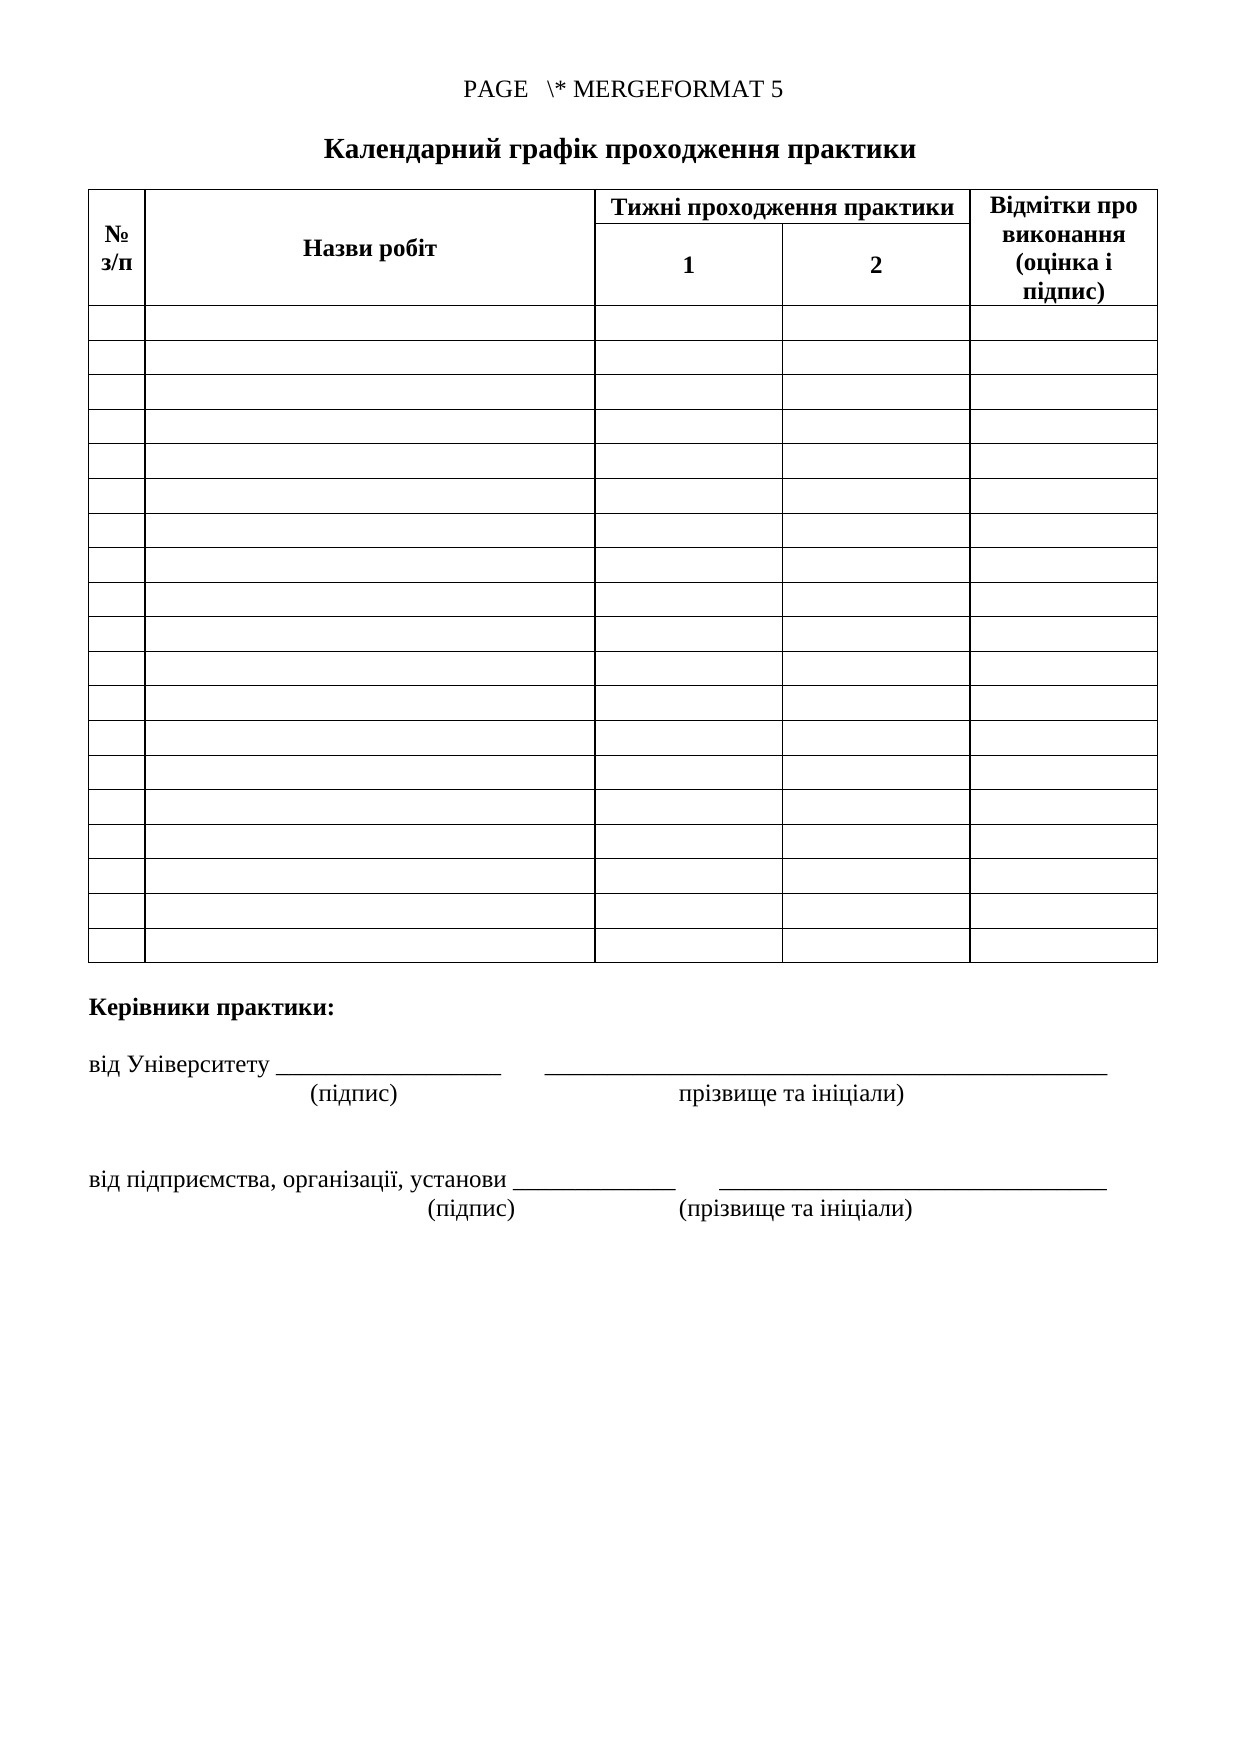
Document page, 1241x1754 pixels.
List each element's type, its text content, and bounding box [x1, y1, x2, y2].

table_header Відмітки про виконання (оцінка і підпис) [971, 190, 1157, 305]
table_cell [146, 514, 594, 547]
table_cell [971, 825, 1157, 858]
table_header Назви робіт [146, 190, 594, 305]
text (підпис) прізвище та ініціали) [310, 1078, 1152, 1107]
table_cell [596, 410, 782, 443]
table_cell [89, 479, 144, 512]
table_cell [146, 444, 594, 478]
table_cell [596, 514, 782, 547]
table_cell [596, 859, 782, 893]
table_cell [596, 375, 782, 409]
table_cell [89, 652, 144, 685]
text Керівники практики: [89, 992, 1152, 1021]
text від Університету __________________ _____________________________________________ [89, 1049, 1152, 1078]
table_cell [971, 790, 1157, 824]
table_cell [89, 825, 144, 858]
table_cell [783, 686, 969, 720]
table_cell [783, 825, 969, 858]
table_cell [783, 514, 969, 547]
table_cell [89, 859, 144, 893]
table_cell [146, 548, 594, 582]
table_cell [89, 686, 144, 720]
table_cell [596, 617, 782, 651]
table_cell [146, 583, 594, 616]
table_cell [971, 479, 1157, 512]
table_cell 1 [596, 224, 782, 305]
table_cell [89, 756, 144, 789]
table_cell [596, 790, 782, 824]
table_cell [971, 514, 1157, 547]
table_cell [971, 894, 1157, 927]
table_cell [146, 617, 594, 651]
table_cell [596, 894, 782, 927]
table_cell [783, 444, 969, 478]
table_cell [89, 306, 144, 339]
table_cell [146, 721, 594, 754]
table_cell [89, 617, 144, 651]
table_cell [146, 825, 594, 858]
table_cell [783, 583, 969, 616]
table_cell [89, 894, 144, 927]
table_cell [89, 375, 144, 409]
table_cell [783, 756, 969, 789]
table_cell [783, 548, 969, 582]
table_cell [146, 859, 594, 893]
table_cell [783, 790, 969, 824]
table_cell [146, 375, 594, 409]
table_cell [971, 859, 1157, 893]
table_cell [146, 341, 594, 374]
table_cell [89, 444, 144, 478]
table_cell [783, 652, 969, 685]
table_cell [783, 894, 969, 927]
table_cell [146, 306, 594, 339]
text від підприємства, організації, установи _____________ _______________________________ (підпис) (прізвище та ініціали) [89, 1164, 1152, 1222]
table_cell [596, 444, 782, 478]
table_cell [146, 686, 594, 720]
table_cell [596, 306, 782, 339]
table_cell [89, 929, 144, 962]
table_cell [971, 929, 1157, 962]
table_cell [596, 583, 782, 616]
table_cell [783, 859, 969, 893]
table_cell [596, 721, 782, 754]
table_cell [596, 548, 782, 582]
table_cell [783, 341, 969, 374]
table_cell [596, 825, 782, 858]
table_cell [971, 721, 1157, 754]
table_cell [596, 929, 782, 962]
table_cell [783, 721, 969, 754]
table_header № з/п [89, 190, 144, 305]
table_cell [783, 375, 969, 409]
table_cell [971, 686, 1157, 720]
table_cell [783, 479, 969, 512]
table_cell [971, 306, 1157, 339]
table_cell [146, 790, 594, 824]
table_cell [596, 652, 782, 685]
table_cell [971, 375, 1157, 409]
table_cell [89, 341, 144, 374]
table_cell [783, 929, 969, 962]
table_cell [971, 583, 1157, 616]
table_cell [146, 929, 594, 962]
table_cell [89, 548, 144, 582]
table_cell [89, 583, 144, 616]
table_cell [971, 756, 1157, 789]
table_header Тижні проходження практики [596, 190, 969, 223]
text Календарний графік проходження практики [89, 131, 1152, 165]
table_cell [89, 721, 144, 754]
table_cell [146, 652, 594, 685]
table_cell [146, 479, 594, 512]
table_cell [783, 617, 969, 651]
table_cell [971, 444, 1157, 478]
table_cell [971, 341, 1157, 374]
table_cell [596, 756, 782, 789]
table_cell [146, 410, 594, 443]
table_cell [783, 306, 969, 339]
table_cell [89, 514, 144, 547]
table_cell [596, 686, 782, 720]
table_cell [971, 410, 1157, 443]
table_cell [89, 410, 144, 443]
table_cell [89, 790, 144, 824]
table_cell [971, 652, 1157, 685]
table_cell [596, 341, 782, 374]
table_cell [596, 479, 782, 512]
table_cell [971, 617, 1157, 651]
table_cell [146, 894, 594, 927]
table_cell 2 [783, 224, 969, 305]
table_cell [783, 410, 969, 443]
table_cell [146, 756, 594, 789]
table_cell [971, 548, 1157, 582]
